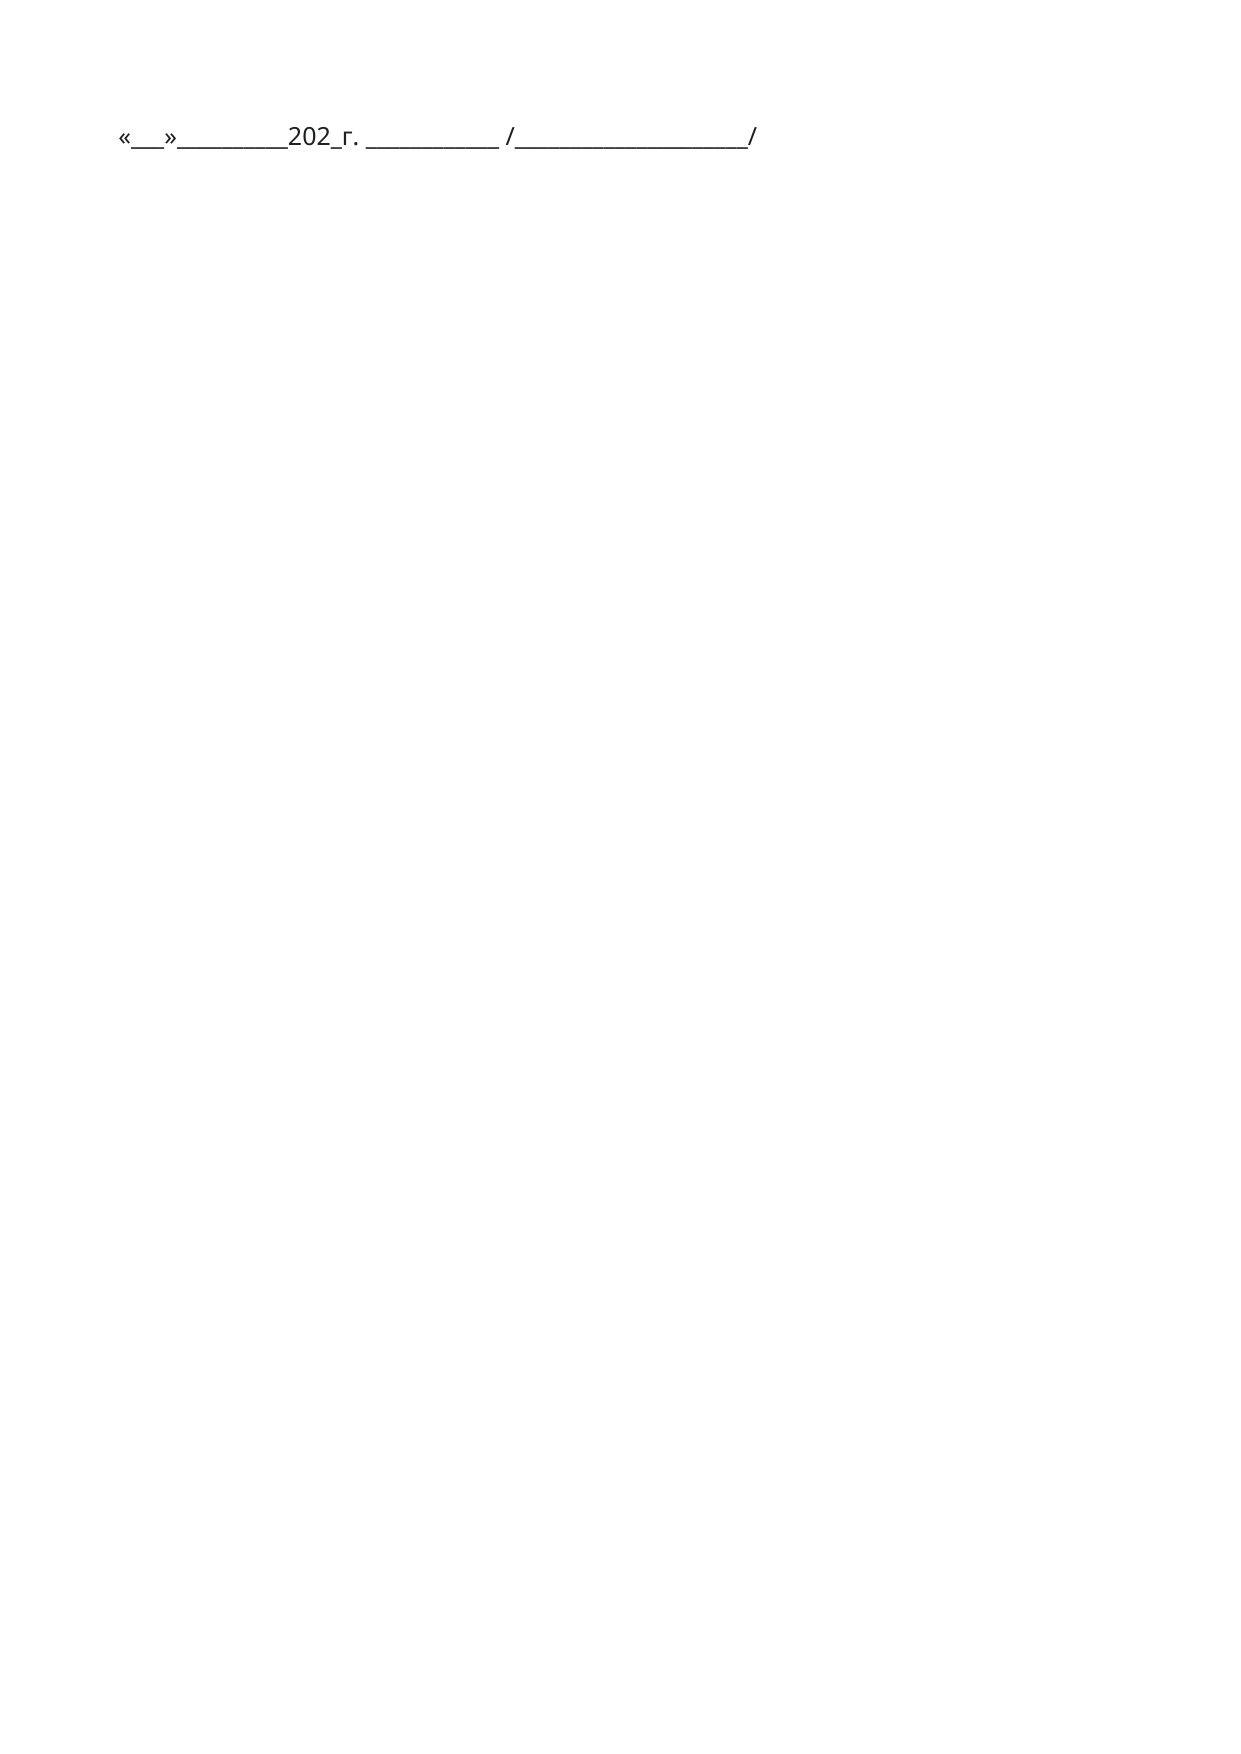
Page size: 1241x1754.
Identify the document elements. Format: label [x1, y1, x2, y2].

text [118, 118, 1181, 152]
